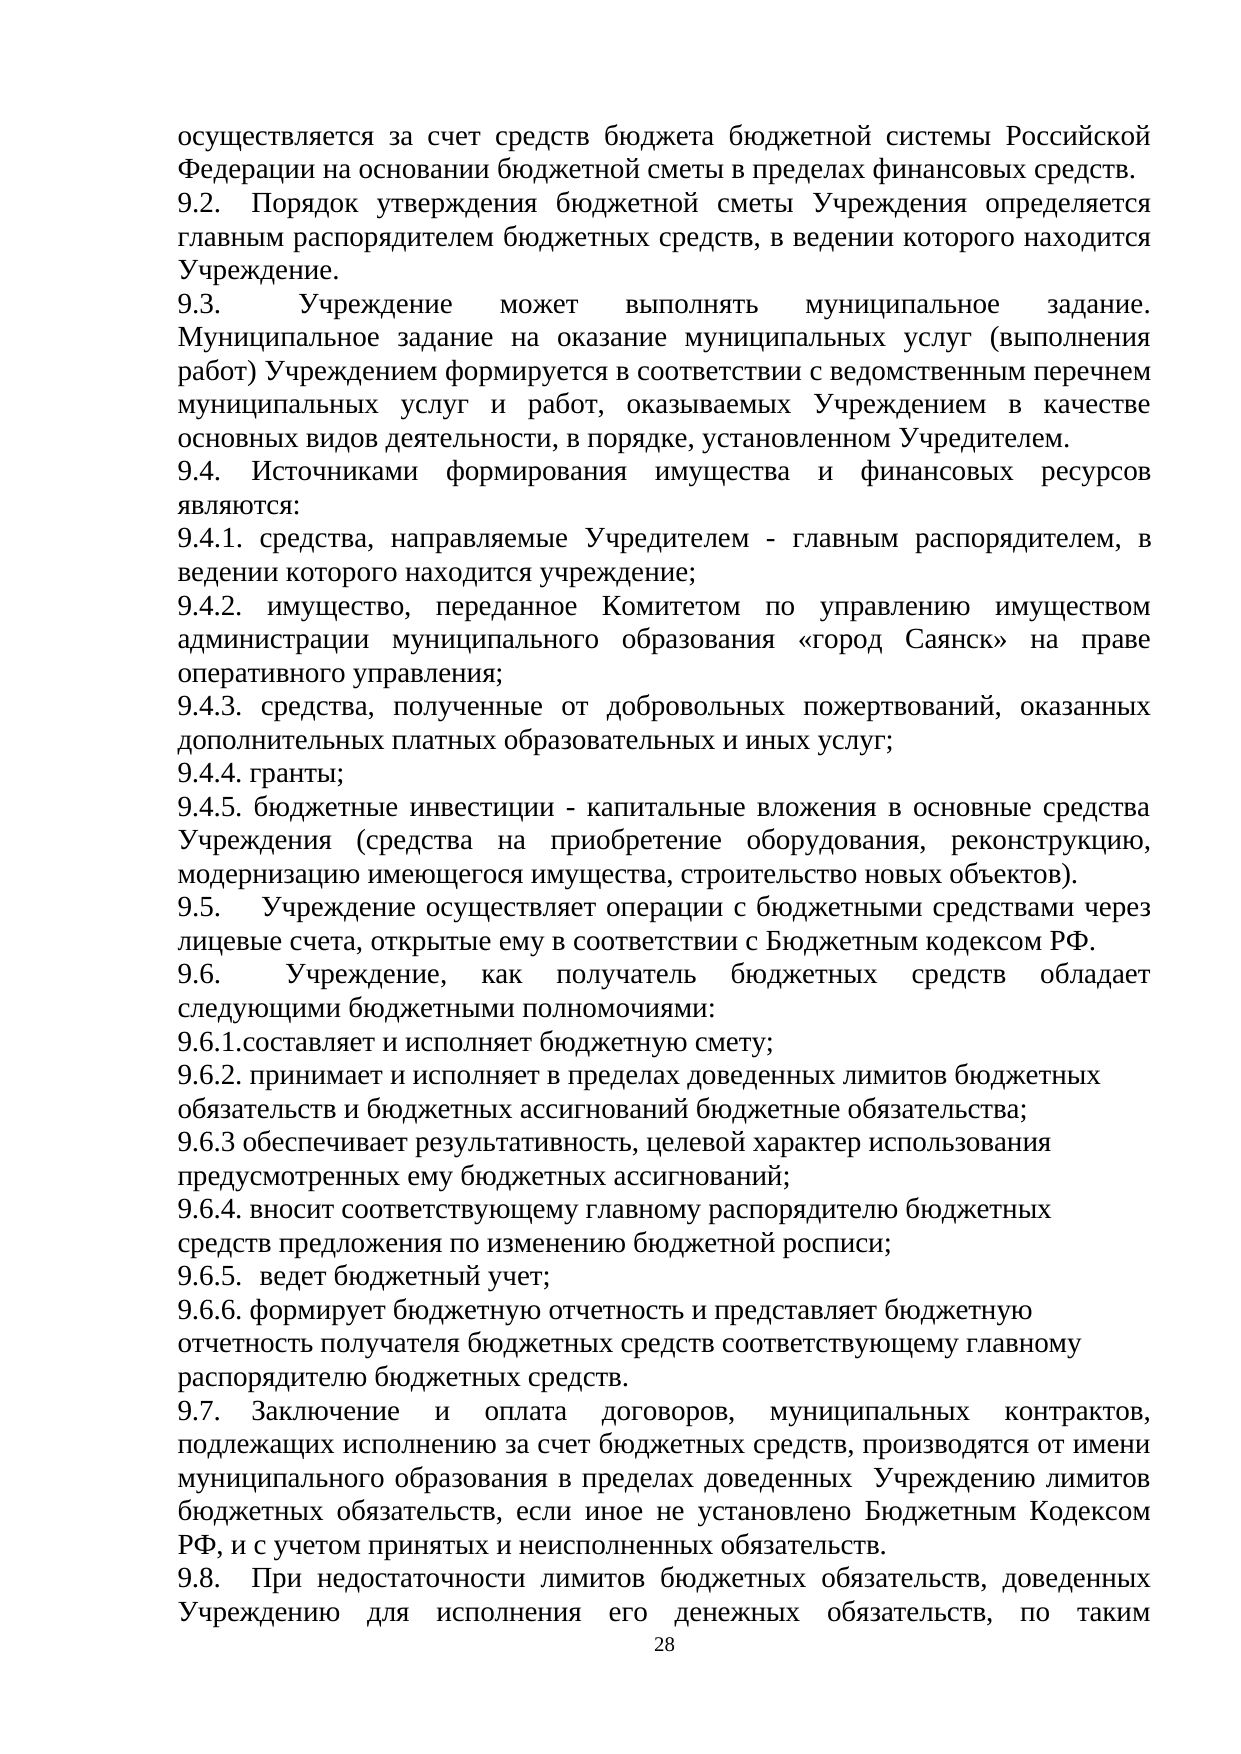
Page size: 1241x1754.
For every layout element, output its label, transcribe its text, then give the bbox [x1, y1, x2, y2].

list Учреждение может выполнять муниципальное задание. Муниципальное задание на оказание муниципальных услуг (выполнения работ) Учреждением формируется в соответствии с ведомственным перечнем муниципальных услуг и работ, оказываемых Учреждением в качестве основных видов деятельности, в порядке, установленном Учредителем. [177, 286, 1152, 453]
list Учреждение осуществляет операции с бюджетными средствами через лицевые счета, открытые ему в соответствии с Бюджетным кодексом РФ. [177, 889, 1152, 957]
list 9.4.5. бюджетные инвестиции - капитальные вложения в основные средства Учреждения (средства на приобретение оборудования, реконструкцию, модернизацию имеющегося имущества, строительство новых объектов). [177, 789, 1151, 889]
text 9.6.4. вносит соответствующему главному распорядителю бюджетных средств предложения по изменению бюджетной росписи; [177, 1191, 1152, 1258]
list 9.4.3. средства, полученные от добровольных пожертвований, оказанных дополнительных платных образовательных и иных услуг; [177, 688, 1151, 755]
list Источниками формирования имущества и финансовых ресурсов являются: [177, 453, 1152, 521]
text 9.6.2. принимает и исполняет в пределах доведенных лимитов бюджетных обязательств и бюджетных ассигнований бюджетные обязательства; [177, 1057, 1152, 1124]
list Заключение и оплата договоров, муниципальных контрактов, подлежащих исполнению за счет бюджетных средств, производятся от имени муниципального образования в пределах доведенных Учреждению лимитов бюджетных обязательств, если иное не установлено Бюджетным Кодексом РФ, и с учетом принятых и неисполненных обязательств. [177, 1393, 1151, 1560]
list 9.4.2. имущество, переданное Комитетом по управлению имуществом администрации муниципального образования «город Саянск» на праве оперативного управления; [177, 588, 1151, 688]
list ведет бюджетный учет; [177, 1258, 1152, 1292]
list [177, 1560, 1151, 1627]
list 9.4.4. гранты; [177, 755, 1151, 789]
text 9.6.3 обеспечивает результативность, целевой характер использования предусмотренных ему бюджетных ассигнований; [177, 1124, 1152, 1191]
list Порядок утверждения бюджетной сметы Учреждения определяется главным распорядителем бюджетных средств, в ведении которого находится Учреждение. [177, 185, 1152, 286]
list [177, 118, 1152, 185]
text 9.6.6. формирует бюджетную отчетность и представляет бюджетную отчетность получателя бюджетных средств соответствующему главному распорядителю бюджетных средств. [177, 1292, 1152, 1393]
list Учреждение, как получатель бюджетных средств обладает следующими бюджетными полномочиями: [177, 957, 1152, 1024]
text 9.6.1.составляет и исполняет бюджетную смету; [177, 1024, 1152, 1057]
list 9.4.1. средства, направляемые Учредителем - главным распорядителем, в ведении которого находится учреждение; [177, 521, 1152, 588]
